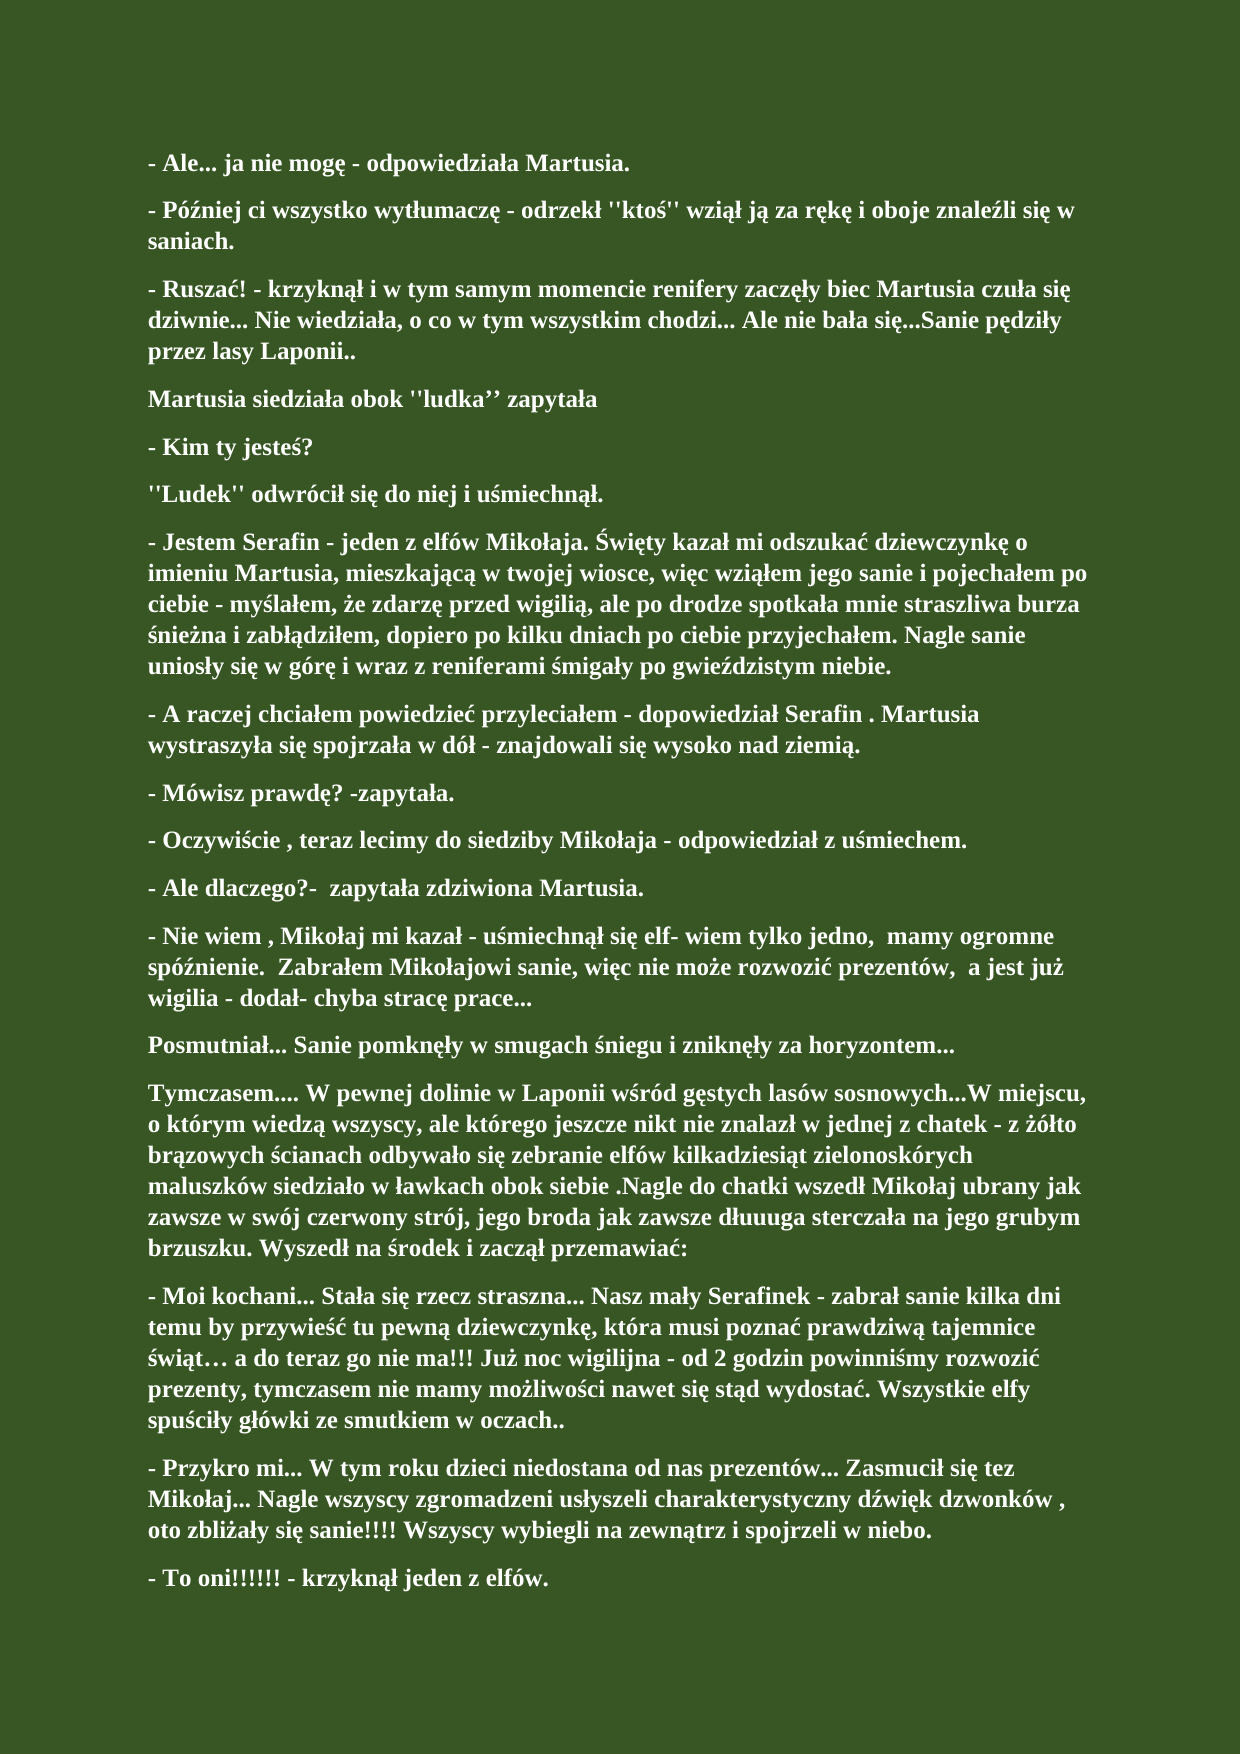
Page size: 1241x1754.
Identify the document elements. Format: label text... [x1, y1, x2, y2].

text - Później ci wszystko wytłumaczę - odrzekł ''ktoś'' wziął ją za rękę i oboje znaleźli się w saniach. [148, 195, 1093, 255]
text - Przykro mi... W tym roku dzieci niedostana od nas prezentów... Zasmucił się tez Mikołaj... Nagle wszyscy zgromadzeni usłyszeli charakterystyczny dźwięk dzwonków , oto zbliżały się sanie!!!! Wszyscy wybiegli na zewnątrz i spojrzeli w niebo. [148, 1453, 1093, 1544]
text - Moi kochani... Stała się rzecz straszna... Nasz mały Serafinek - zabrał sanie kilka dni temu by przywieść tu pewną dziewczynkę, która musi poznać prawdziwą tajemnice świąt… a do teraz go nie ma!!! Już noc wigilijna - od 2 godzin powinniśmy rozwozić prezenty, tymczasem nie mamy możliwości nawet się stąd wydostać. Wszystkie elfy spuściły główki ze smutkiem w oczach.. [148, 1281, 1093, 1434]
text - Kim ty jesteś? [148, 432, 1093, 460]
text - A raczej chciałem powiedzieć przyleciałem - dopowiedział Serafin . Martusia wystraszyła się spojrzała w dół - znajdowali się wysoko nad ziemią. [148, 699, 1093, 759]
text Tymczasem.... W pewnej dolinie w Laponii wśród gęstych lasów sosnowych...W miejscu, o którym wiedzą wszyscy, ale którego jeszcze nikt nie znalazł w jednej z chatek - z żółto brązowych ścianach odbywało się zebranie elfów kilkadziesiąt zielonoskórych maluszków siedziało w ławkach obok siebie .Nagle do chatki wszedł Mikołaj ubrany jak zawsze w swój czerwony strój, jego broda jak zawsze dłuuuga sterczała na jego grubym brzuszku. Wyszedł na środek i zaczął przemawiać: [148, 1078, 1093, 1262]
text - Jestem Serafin - jeden z elfów Mikołaja. Święty kazał mi odszukać dziewczynkę o imieniu Martusia, mieszkającą w twojej wiosce, więc wziąłem jego sanie i pojechałem po ciebie - myślałem, że zdarzę przed wigilią, ale po drodze spotkała mnie straszliwa burza śnieżna i zabłądziłem, dopiero po kilku dniach po ciebie przyjechałem. Nagle sanie uniosły się w górę i wraz z reniferami śmigały po gwieździstym niebie. [148, 527, 1093, 680]
text ''Ludek'' odwrócił się do niej i uśmiechnął. [148, 479, 1093, 508]
text - Ale dlaczego?- zapytała zdziwiona Martusia. [148, 873, 1093, 902]
text - Mówisz prawdę? -zapytała. [148, 778, 1093, 806]
text - Oczywiście , teraz lecimy do siedziby Mikołaja - odpowiedział z uśmiechem. [148, 825, 1093, 854]
text Posmutniał... Sanie pomknęły w smugach śniegu i zniknęły za horyzontem... [148, 1031, 1093, 1059]
text - Nie wiem , Mikołaj mi kazał - uśmiechnął się elf- wiem tylko jedno, mamy ogromne spóźnienie. Zabrałem Mikołajowi sanie, więc nie może rozwozić prezentów, a jest już wigilia - dodał- chyba stracę prace... [148, 921, 1093, 1012]
text Martusia siedziała obok ''ludka’’ zapytała [148, 384, 1093, 413]
text - Ale... ja nie mogę - odpowiedziała Martusia. [148, 148, 1093, 176]
text - Ruszać! - krzyknął i w tym samym momencie renifery zaczęły biec Martusia czuła się dziwnie... Nie wiedziała, o co w tym wszystkim chodzi... Ale nie bała się...Sanie pędziły przez lasy Laponii.. [148, 274, 1093, 365]
text - To oni!!!!!! - krzyknął jeden z elfów. [148, 1563, 1093, 1592]
